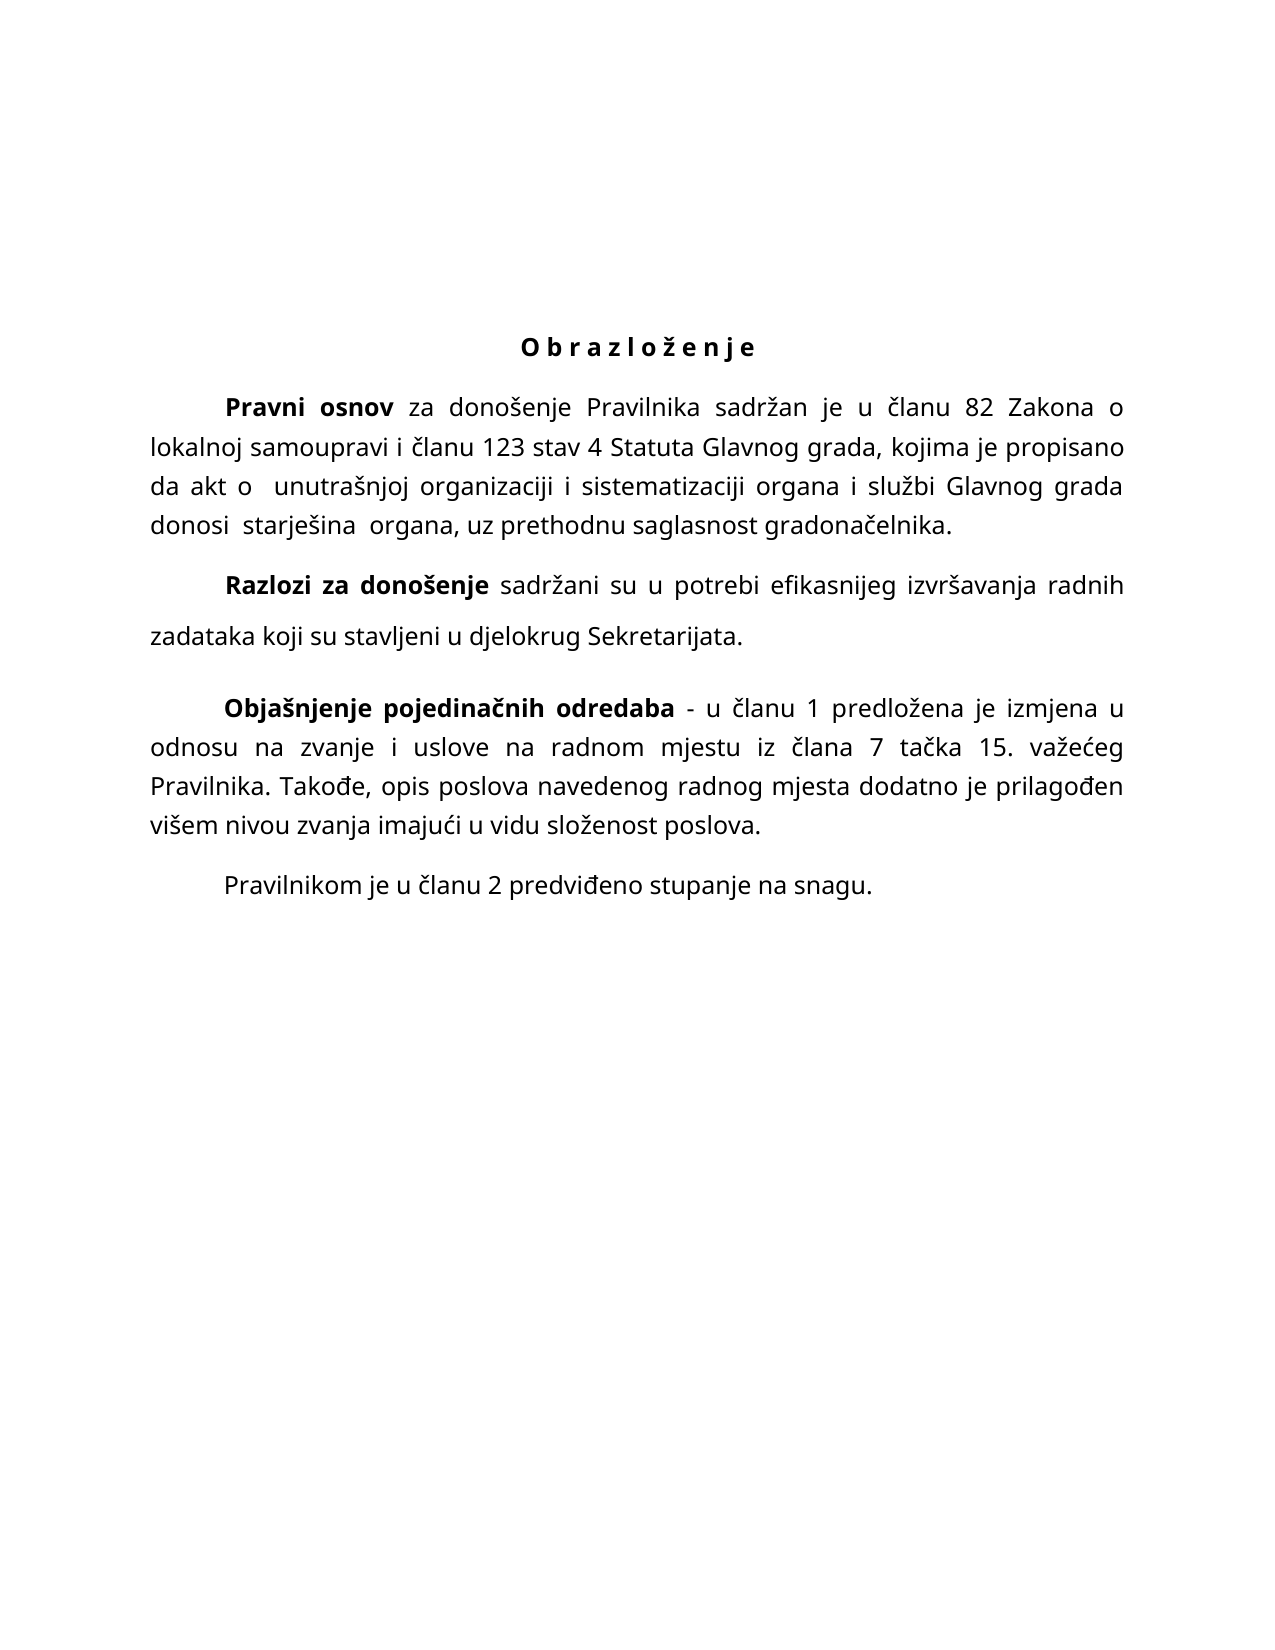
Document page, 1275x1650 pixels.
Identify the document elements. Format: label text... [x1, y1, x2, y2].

text Pravilnikom je u članu 2 predviđeno stupanje na snagu. [150, 868, 1125, 902]
text Objašnjenje pojedinačnih odredaba - u članu 1 predložena je izmjena u odnosu na zvanje i uslove na radnom mjestu iz člana 7 tačka 15. važećeg Pravilnika. Takođe, opis poslova navedenog radnog mjesta dodatno je prilagođen višem nivou zvanja imajući u vidu složenost poslova. [150, 690, 1125, 842]
text Razlozi za donošenje sadržani su u potrebi efikasnijeg izvršavanja radnih zadataka koji su stavljeni u djelokrug Sekretarijata. [150, 567, 1125, 653]
text Pravni osnov za donošenje Pravilnika sadržan je u članu 82 Zakona o lokalnoj samoupravi i članu 123 stav 4 Statuta Glavnog grada, kojima je propisano da akt o unutrašnjoj organizaciji i sistematizaciji organa i službi Glavnog grada donosi starješina organa, uz prethodnu saglasnost gradonačelnika. [150, 390, 1125, 542]
text O b r a z l o ž e n j e [150, 330, 1125, 364]
